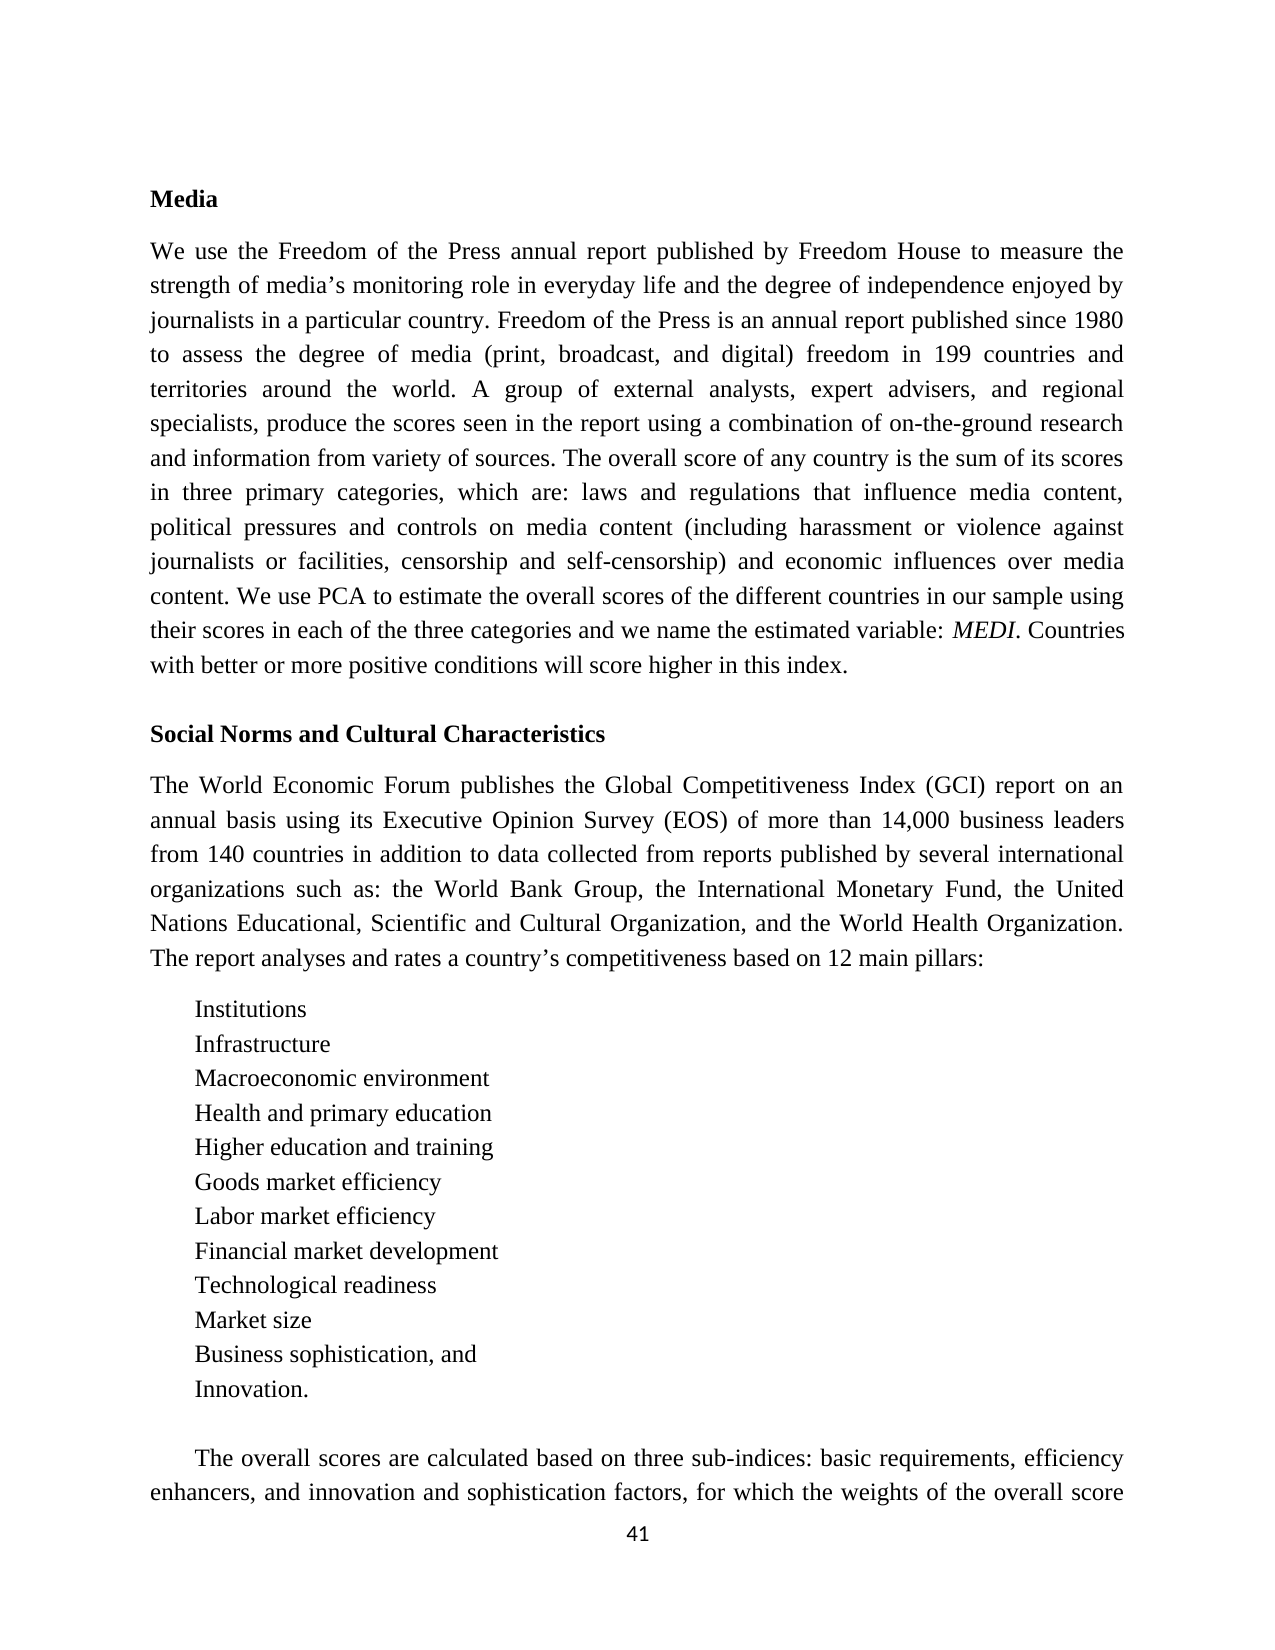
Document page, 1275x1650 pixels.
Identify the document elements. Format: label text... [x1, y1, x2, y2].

text Health and primary education [150, 1098, 1125, 1127]
text Infrastructure [150, 1029, 1125, 1058]
text Macroeconomic environment [150, 1063, 1125, 1092]
text We use the Freedom of the Press annual report published by Freedom House to measure the strength of media’s monitoring role in everyday life and the degree of independence enjoyed by journalists in a particular country. Freedom of the Press is an annual report published since 1980 to assess the degree of media (print, broadcast, and digital) freedom in 199 countries and territories around the world. A group of external analysts, expert advisers, and regional specialists, produce the scores seen in the report using a combination of on-the-ground research and information from variety of sources. The overall score of any country is the sum of its scores in three primary categories, which are: laws and regulations that influence media content, political pressures and controls on media content (including harassment or violence against journalists or facilities, censorship and self-censorship) and economic influences over media content. We use PCA to estimate the overall scores of the different countries in our sample using their scores in each of the three categories and we name the estimated variable: MEDI. Countries with better or more positive conditions will score higher in this index. [150, 236, 1125, 679]
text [150, 1443, 1125, 1506]
text Business sophistication, and [150, 1339, 1125, 1368]
text Labor market efficiency [150, 1201, 1125, 1230]
text The World Economic Forum publishes the Global Competitiveness Index (GCI) report on an annual basis using its Executive Opinion Survey (EOS) of more than 14,000 business leaders from 140 countries in addition to data collected from reports published by several international organizations such as: the World Bank Group, the International Monetary Fund, the United Nations Educational, Scientific and Cultural Organization, and the World Health Organization. The report analyses and rates a country’s competitiveness based on 12 main pillars: [150, 771, 1125, 972]
text Innovation. [150, 1374, 1125, 1403]
text Goods market efficiency [150, 1167, 1125, 1196]
text Market size [150, 1305, 1125, 1334]
text Social Norms and Cultural Characteristics [150, 719, 1125, 748]
text Financial market development [150, 1236, 1125, 1265]
text Technological readiness [150, 1270, 1125, 1299]
text Higher education and training [150, 1132, 1125, 1161]
text Media [150, 184, 1125, 213]
text Institutions [150, 994, 1125, 1023]
